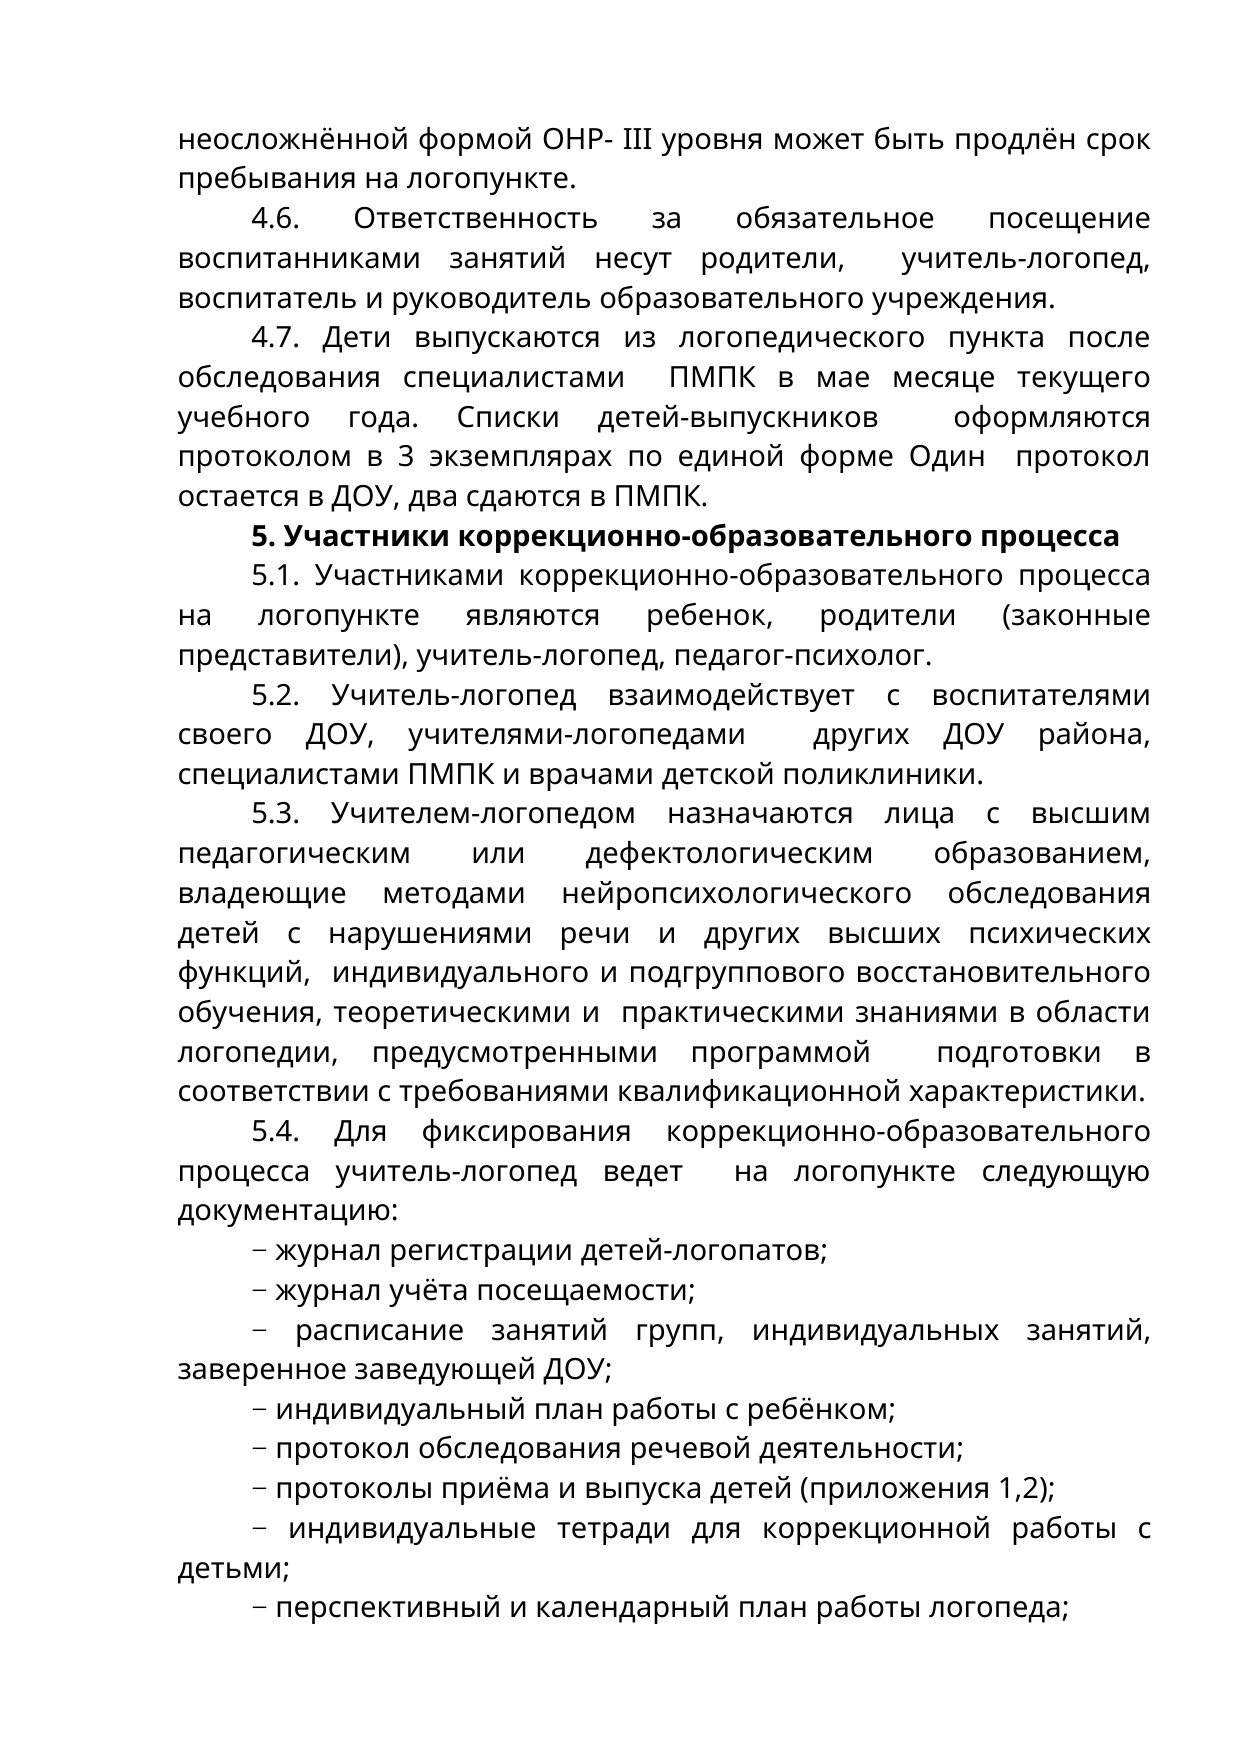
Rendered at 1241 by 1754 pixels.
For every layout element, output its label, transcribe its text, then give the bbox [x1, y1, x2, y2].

text − расписание занятий групп, индивидуальных занятий, заверенное заведующей ДОУ; [177, 1309, 1152, 1388]
text 4.6. Ответственность за обязательное посещение воспитанниками занятий несут родители, учитель-логопед, воспитатель и руководитель образовательного учреждения. [177, 197, 1152, 317]
text − журнал учёта посещаемости; [177, 1269, 1152, 1309]
text − протокол обследования речевой деятельности; [177, 1428, 1152, 1467]
text 5.2. Учитель-логопед взаимодействует с воспитателями своего ДОУ, учителями-логопедами других ДОУ района, специалистами ПМПК и врачами детской поликлиники. [177, 674, 1152, 793]
text 5.1. Участниками коррекционно-образовательного процесса на логопункте являются ребенок, родители (законные представители), учитель-логопед, педагог-психолог. [177, 555, 1152, 674]
text − индивидуальные тетради для коррекционной работы с детьми; [177, 1507, 1152, 1587]
text 5.4. Для фиксирования коррекционно-образовательного процесса учитель-логопед ведет на логопункте следующую документацию: [177, 1110, 1152, 1229]
text 4.7. Дети выпускаются из логопедического пункта после обследования специалистами ПМПК в мае месяце текущего учебного года. Списки детей-выпускников оформляются протоколом в 3 экземплярах по единой форме Один протокол остается в ДОУ, два сдаются в ПМПК. [177, 317, 1152, 515]
text − перспективный и календарный план работы логопеда; [177, 1587, 1152, 1626]
text − протоколы приёма и выпуска детей (приложения 1,2); [177, 1467, 1152, 1507]
text 5.3. Учителем-логопедом назначаются лица с высшим педагогическим или дефектологическим образованием, владеющие методами нейропсихологического обследования детей с нарушениями речи и других высших психических функций, индивидуального и подгруппового восстановительного обучения, теоретическими и практическими знаниями в области логопедии, предусмотренными программой подготовки в соответствии с требованиями квалификационной характеристики. [177, 793, 1152, 1110]
text − индивидуальный план работы с ребёнком; [177, 1388, 1152, 1428]
text 5. Участники коррекционно-образовательного процесса [177, 515, 1152, 555]
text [177, 118, 1152, 197]
text − журнал регистрации детей-логопатов; [177, 1229, 1152, 1269]
